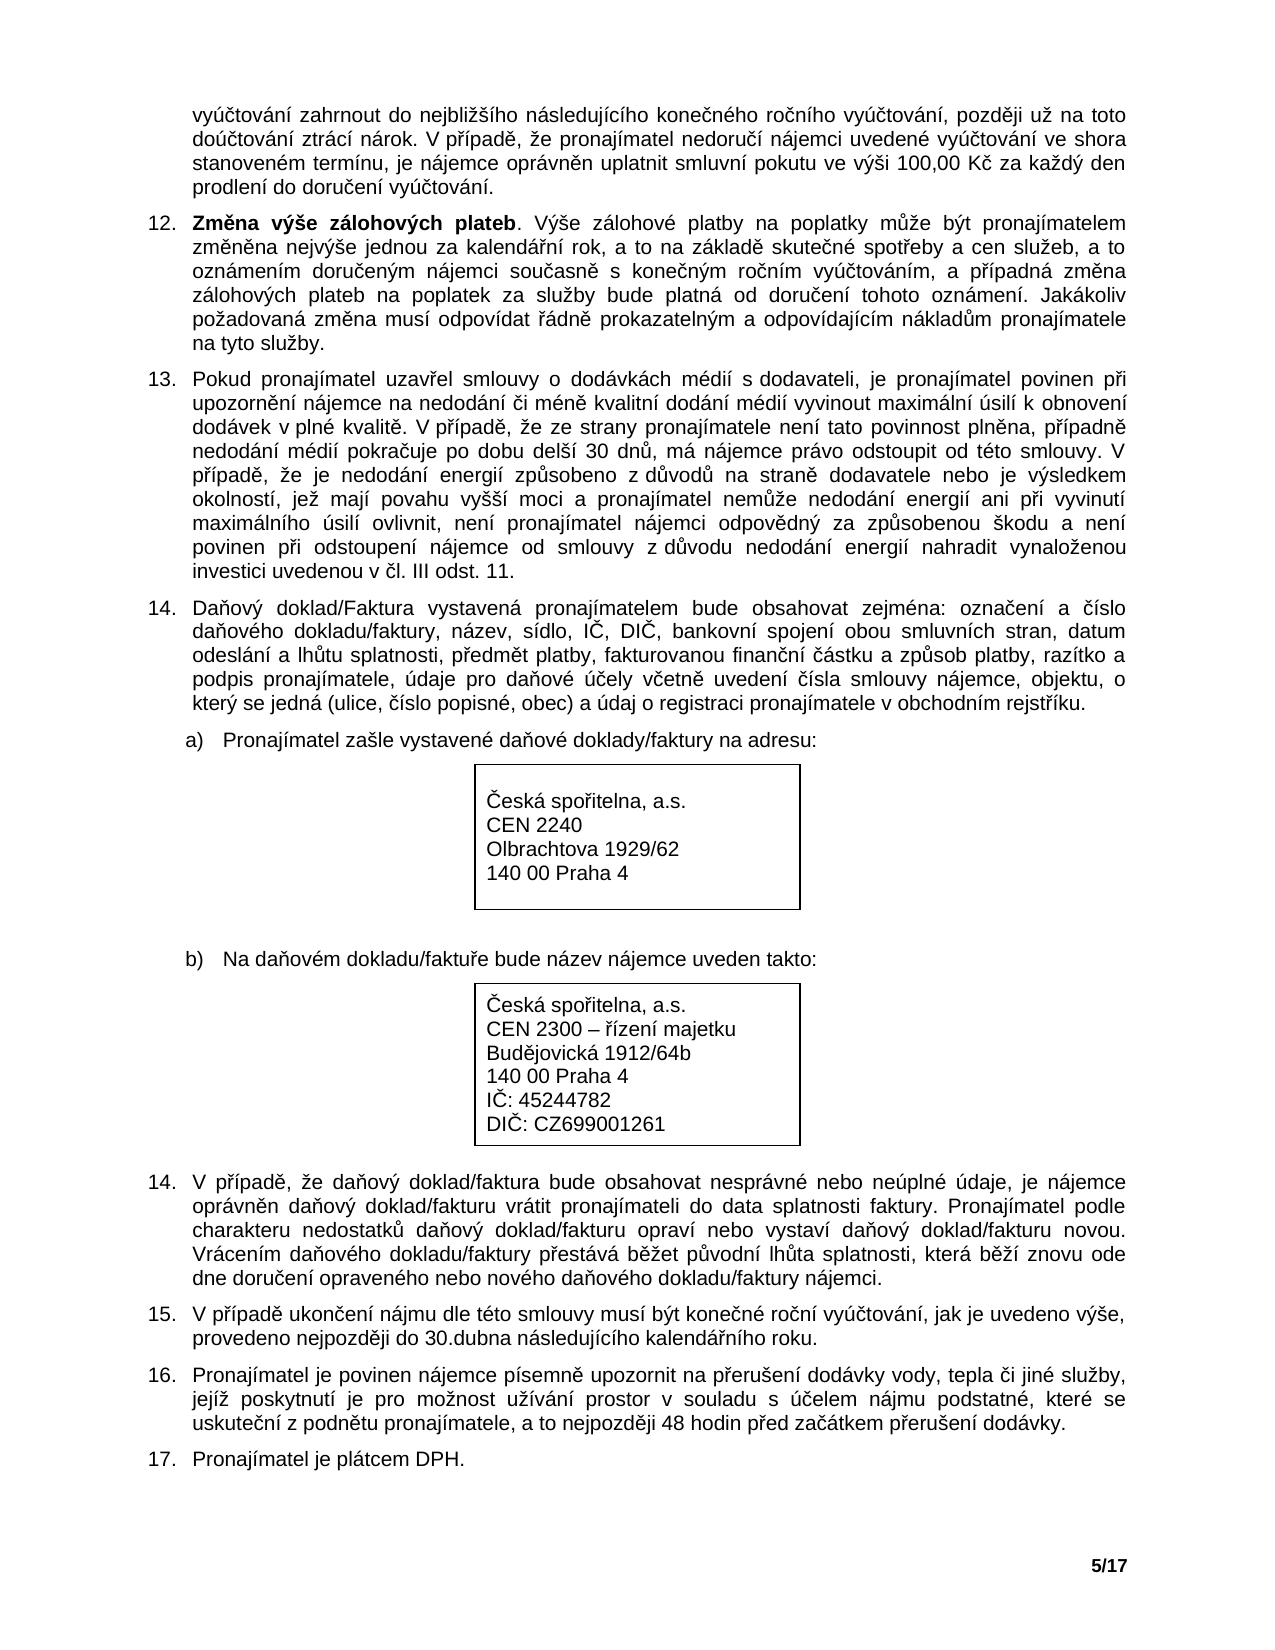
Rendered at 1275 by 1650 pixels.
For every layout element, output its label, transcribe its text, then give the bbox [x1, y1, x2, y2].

list V případě ukončení nájmu dle této smlouvy musí být konečné roční vyúčtování, jak je uvedeno výše, provedeno nejpozději do 30.dubna následujícího kalendářního roku. [148, 1302, 1127, 1350]
table_header Česká spořitelna, a.s. CEN 2300 – řízení majetku Budějovická 1912/64b 140 00 Praha 4 IČ: 45244782 DIČ: CZ699001261 [476, 984, 799, 1145]
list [148, 103, 1127, 198]
list Pronajímatel je plátcem DPH. [148, 1447, 1127, 1471]
list Pronajímatel je povinen nájemce písemně upozornit na přerušení dodávky vody, tepla či jiné služby, jejíž poskytnutí je pro možnost užívání prostor v souladu s účelem nájmu podstatné, které se uskuteční z podnětu pronajímatele, a to nejpozději 48 hodin před začátkem přerušení dodávky. [148, 1363, 1127, 1434]
list Pokud pronajímatel uzavřel smlouvy o dodávkách médií s dodavateli, je pronajímatel povinen při upozornění nájemce na nedodání či méně kvalitní dodání médií vyvinout maximální úsilí k obnovení dodávek v plné kvalitě. V případě, že ze strany pronajímatele není tato povinnost plněna, případně nedodání médií pokračuje po dobu delší 30 dnů, má nájemce právo odstoupit od této smlouvy. V případě, že je nedodání energií způsobeno z důvodů na straně dodavatele nebo je výsledkem okolností, jež mají povahu vyšší moci a pronajímatel nemůže nedodání energií ani při vyvinutí maximálního úsilí ovlivnit, není pronajímatel nájemci odpovědný za způsobenou škodu a není povinen při odstoupení nájemce od smlouvy z důvodu nedodání energií nahradit vynaloženou investici uvedenou v čl. III odst. 11. [148, 367, 1127, 583]
list Pronajímatel zašle vystavené daňové doklady/faktury na adresu: [185, 728, 1127, 752]
list Změna výše zálohových plateb. Výše zálohové platby na poplatky může být pronajímatelem změněna nejvýše jednou za kalendářní rok, a to na základě skutečné spotřeby a cen služeb, a to oznámením doručeným nájemci současně s konečným ročním vyúčtováním, a případná změna zálohových plateb na poplatek za služby bude platná od doručení tohoto oznámení. Jakákoliv požadovaná změna musí odpovídat řádně prokazatelným a odpovídajícím nákladům pronajímatele na tyto služby. [148, 211, 1127, 355]
list Daňový doklad/Faktura vystavená pronajímatelem bude obsahovat zejména: označení a číslo daňového dokladu/faktury, název, sídlo, IČ, DIČ, bankovní spojení obou smluvních stran, datum odeslání a lhůtu splatnosti, předmět platby, fakturovanou finanční částku a způsob platby, razítko a podpis pronajímatele, údaje pro daňové účely včetně uvedení čísla smlouvy nájemce, objektu, o který se jedná (ulice, číslo popisné, obec) a údaj o registraci pronajímatele v obchodním rejstříku. [148, 595, 1127, 715]
list Na daňovém dokladu/faktuře bude název nájemce uveden takto: [185, 946, 1127, 970]
table_header Česká spořitelna, a.s. CEN 2240 Olbrachtova 1929/62 140 00 Praha 4 [476, 765, 799, 909]
list V případě, že daňový doklad/faktura bude obsahovat nesprávné nebo neúplné údaje, je nájemce oprávněn daňový doklad/fakturu vrátit pronajímateli do data splatnosti faktury. Pronajímatel podle charakteru nedostatků daňový doklad/fakturu opraví nebo vystaví daňový doklad/fakturu novou. Vrácením daňového dokladu/faktury přestává běžet původní lhůta splatnosti, která běží znovu ode dne doručení opraveného nebo nového daňového dokladu/faktury nájemci. [148, 1170, 1127, 1290]
